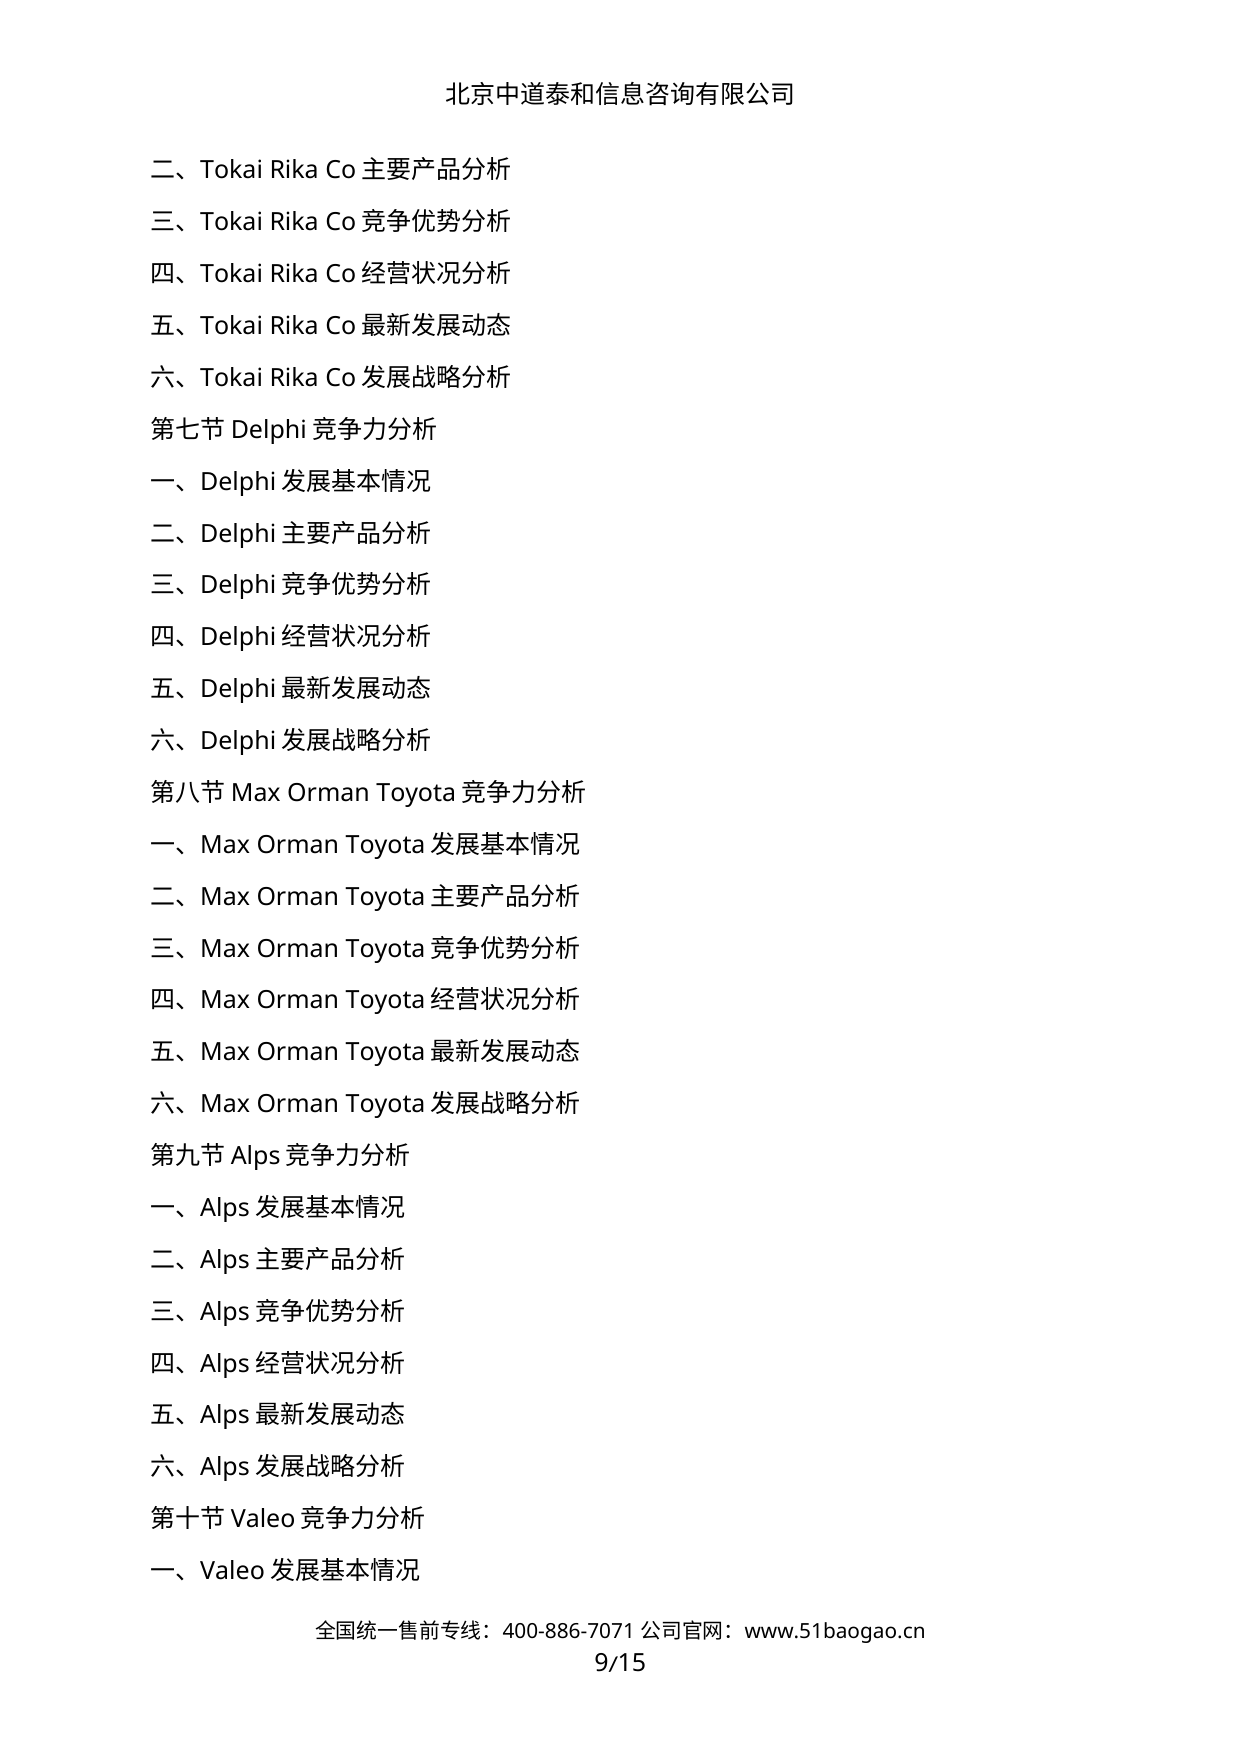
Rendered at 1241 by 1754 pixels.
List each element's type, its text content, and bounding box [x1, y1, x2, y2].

text 五、Alps最新发展动态 [150, 1395, 1090, 1431]
text 二、Alps主要产品分析 [150, 1239, 1090, 1276]
text 第七节 Delphi竞争力分析 [150, 409, 1090, 446]
text 二、Delphi主要产品分析 [150, 513, 1090, 549]
text 四、Max Orman Toyota经营状况分析 [150, 980, 1090, 1016]
text 三、Delphi竞争优势分析 [150, 565, 1090, 601]
text 二、Max Orman Toyota主要产品分析 [150, 876, 1090, 912]
text 五、Tokai Rika Co最新发展动态 [150, 306, 1090, 342]
text 一、Max Orman Toyota发展基本情况 [150, 824, 1090, 861]
text 第九节 Alps竞争力分析 [150, 1136, 1090, 1172]
text 六、Alps发展战略分析 [150, 1447, 1090, 1483]
text 一、Valeo发展基本情况 [150, 1551, 1090, 1587]
text 三、Tokai Rika Co竞争优势分析 [150, 202, 1090, 238]
text 二、Tokai Rika Co主要产品分析 [150, 150, 1090, 186]
text 三、Max Orman Toyota竞争优势分析 [150, 928, 1090, 964]
text 五、Delphi最新发展动态 [150, 669, 1090, 705]
text 四、Delphi经营状况分析 [150, 617, 1090, 653]
text 六、Delphi发展战略分析 [150, 721, 1090, 757]
text 六、Tokai Rika Co发展战略分析 [150, 357, 1090, 394]
text 第十节 Valeo竞争力分析 [150, 1499, 1090, 1535]
text 四、Alps经营状况分析 [150, 1343, 1090, 1379]
text 三、Alps竞争优势分析 [150, 1291, 1090, 1327]
text 一、Alps发展基本情况 [150, 1187, 1090, 1224]
text 一、Delphi发展基本情况 [150, 461, 1090, 497]
text 五、Max Orman Toyota最新发展动态 [150, 1032, 1090, 1068]
text 第八节 Max Orman Toyota竞争力分析 [150, 772, 1090, 809]
text 四、Tokai Rika Co经营状况分析 [150, 254, 1090, 290]
text 六、Max Orman Toyota发展战略分析 [150, 1084, 1090, 1120]
